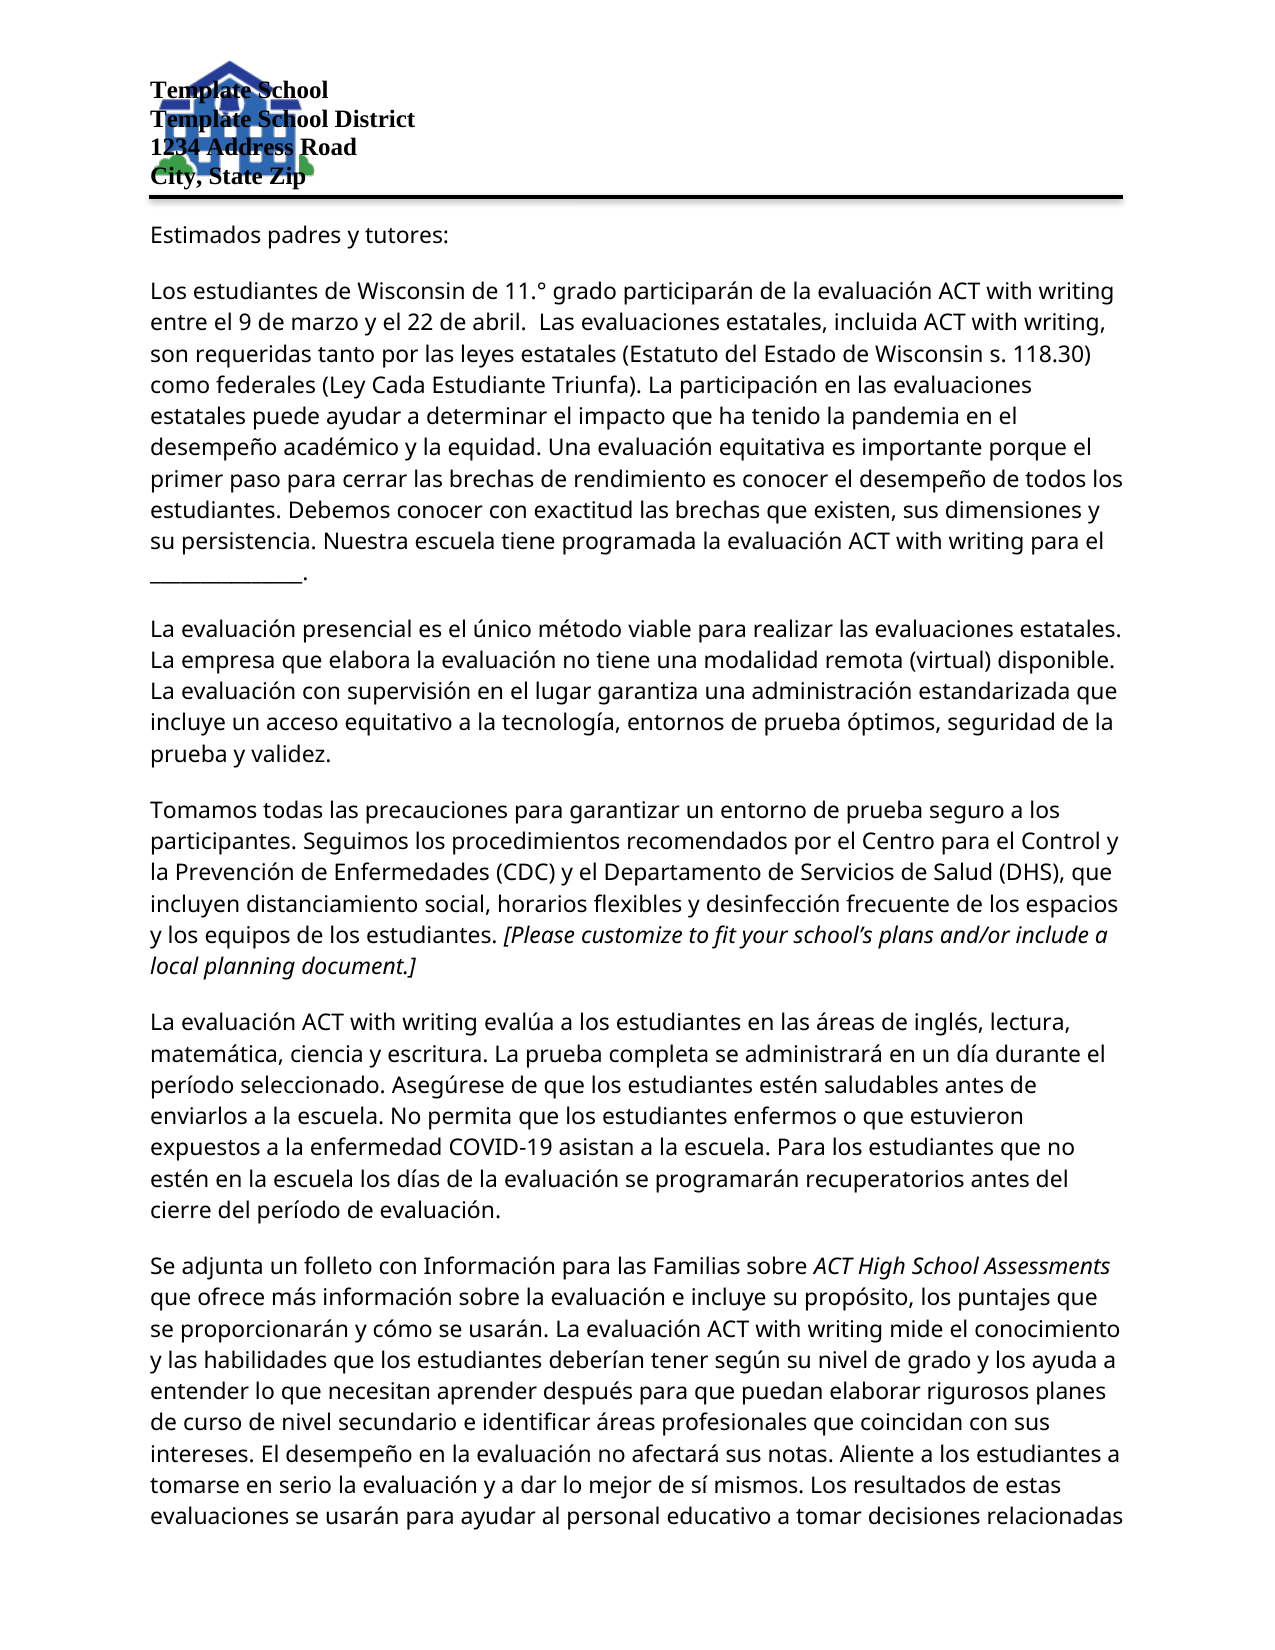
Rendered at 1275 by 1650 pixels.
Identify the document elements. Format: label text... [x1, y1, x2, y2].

text Los estudiantes de Wisconsin de 11.° grado participarán de la evaluación ACT with writing entre el 9 de marzo y el 22 de abril. Las evaluaciones estatales, incluida ACT with writing, son requeridas tanto por las leyes estatales (Estatuto del Estado de Wisconsin s. 118.30) como federales (Ley Cada Estudiante Triunfa). La participación en las evaluaciones estatales puede ayudar a determinar el impacto que ha tenido la pandemia en el desempeño académico y la equidad. Una evaluación equitativa es importante porque el primer paso para cerrar las brechas de rendimiento es conocer el desempeño de todos los estudiantes. Debemos conocer con exactitud las brechas que existen, sus dimensiones y su persistencia. Nuestra escuela tiene programada la evaluación ACT with writing para el _______________. [150, 275, 1125, 587]
text La evaluación presencial es el único método viable para realizar las evaluaciones estatales. La empresa que elabora la evaluación no tiene una modalidad remota (virtual) disponible. La evaluación con supervisión en el lugar garantiza una administración estandarizada que incluye un acceso equitativo a la tecnología, entornos de prueba óptimos, seguridad de la prueba y validez. [150, 612, 1125, 769]
text Tomamos todas las precauciones para garantizar un entorno de prueba seguro a los participantes. Seguimos los procedimientos recomendados por el Centro para el Control y la Prevención de Enfermedades (CDC) y el Departamento de Servicios de Salud (DHS), que incluyen distanciamiento social, horarios flexibles y desinfección frecuente de los espacios y los equipos de los estudiantes. [Please customize to fit your school’s plans and/or include a local planning document.] [150, 794, 1125, 981]
text La evaluación ACT with writing evalúa a los estudiantes en las áreas de inglés, lectura, matemática, ciencia y escritura. La prueba completa se administrará en un día durante el período seleccionado. Asegúrese de que los estudiantes estén saludables antes de enviarlos a la escuela. No permita que los estudiantes enfermos o que estuvieron expuestos a la enfermedad COVID-19 asistan a la escuela. Para los estudiantes que no estén en la escuela los días de la evaluación se programarán recuperatorios antes del cierre del período de evaluación. [150, 1006, 1125, 1225]
text Estimados padres y tutores: [150, 219, 1125, 250]
picture [141, 52, 325, 187]
